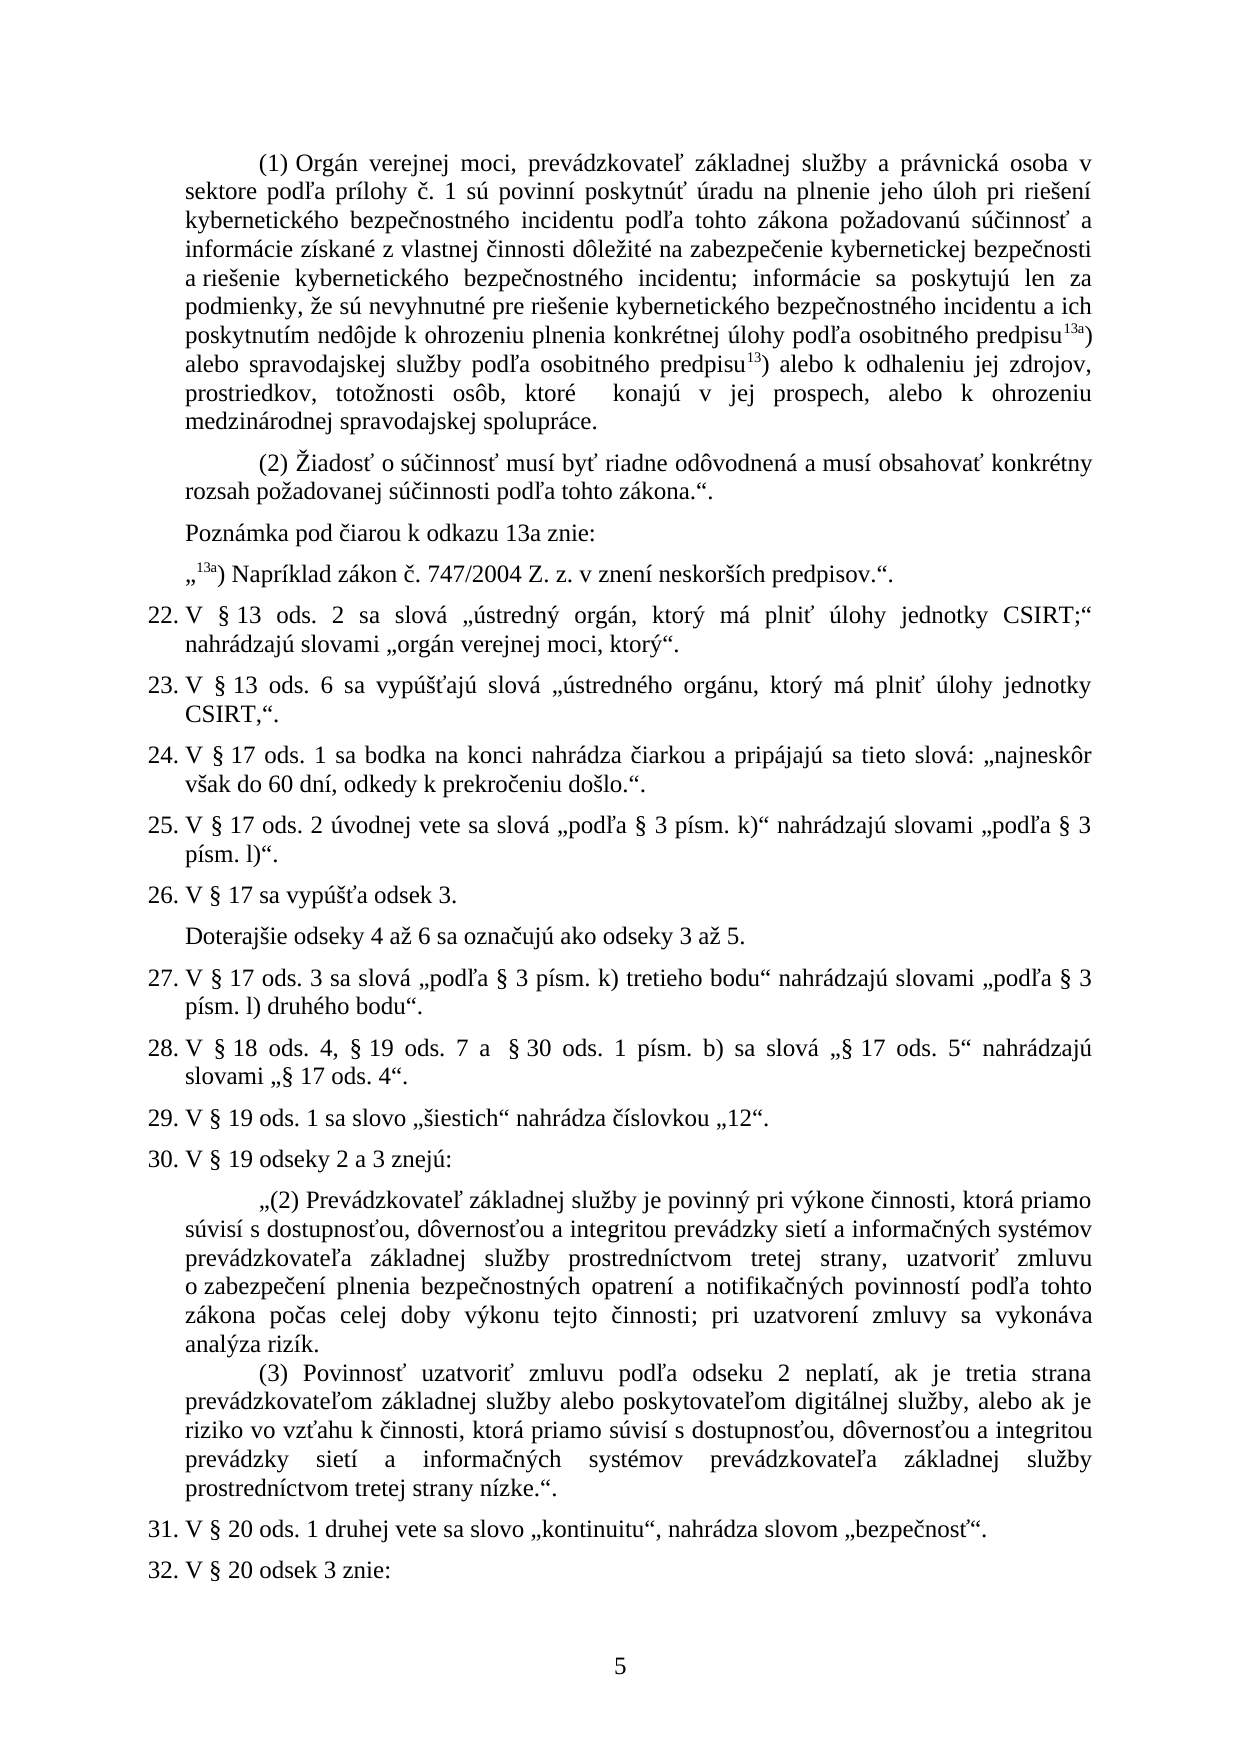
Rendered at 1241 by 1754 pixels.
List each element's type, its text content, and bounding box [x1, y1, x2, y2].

list V § 17 ods. 1 sa bodka na konci nahrádza čiarkou a pripájajú sa tieto slová: „najneskôr však do 60 dní, odkedy k prekročeniu došlo.“. [148, 740, 1093, 798]
list Orgán verejnej moci, prevádzkovateľ základnej služby a právnická osoba v sektore podľa prílohy č. 1 sú povinní poskytnúť úradu na plnenie jeho úloh pri riešení kybernetického bezpečnostného incidentu podľa tohto zákona požadovanú súčinnosť a informácie získané z vlastnej činnosti dôležité na zabezpečenie kybernetickej bezpečnosti a riešenie kybernetického bezpečnostného incidentu; informácie sa poskytujú len za podmienky, že sú nevyhnutné pre riešenie kybernetického bezpečnostného incidentu a ich poskytnutím nedôjde k ohrozeniu plnenia konkrétnej úlohy podľa osobitného predpisu13a) alebo spravodajskej služby podľa osobitného predpisu13) alebo k odhaleniu jej zdrojov, prostriedkov, totožnosti osôb, ktoré konajú v jej prospech, alebo k ohrozeniu medzinárodnej spravodajskej spolupráce. [185, 148, 1093, 435]
list V § 17 ods. 3 sa slová „podľa § 3 písm. k) tretieho bodu“ nahrádzajú slovami „podľa § 3 písm. l) druhého bodu“. [148, 963, 1093, 1020]
list V § 20 odsek 3 znie: [148, 1555, 1093, 1584]
list V § 17 sa vypúšťa odsek 3. [148, 880, 1093, 909]
list Poznámka pod čiarou k odkazu 13a znie: [185, 518, 1093, 546]
list Žiadosť o súčinnosť musí byť riadne odôvodnená a musí obsahovať konkrétny rozsah požadovanej súčinnosti podľa tohto zákona.“. [185, 448, 1093, 505]
list (3) Povinnosť uzatvoriť zmluvu podľa odseku 2 neplatí, ak je tretia strana prevádzkovateľom základnej služby alebo poskytovateľom digitálnej služby, alebo ak je riziko vo vzťahu k činnosti, ktorá priamo súvisí s dostupnosťou, dôvernosťou a integritou prevádzky sietí a informačných systémov prevádzkovateľa základnej služby prostredníctvom tretej strany nízke.“. [185, 1358, 1093, 1501]
list Doterajšie odseky 4 až 6 sa označujú ako odseky 3 až 5. [185, 921, 1093, 950]
list „13a) Napríklad zákon č. 747/2004 Z. z. v znení neskorších predpisov.“. [185, 559, 1093, 588]
list V § 13 ods. 2 sa slová „ústredný orgán, ktorý má plniť úlohy jednotky CSIRT;“ nahrádzajú slovami „orgán verejnej moci, ktorý“. [148, 600, 1093, 658]
list V § 17 ods. 2 úvodnej vete sa slová „podľa § 3 písm. k)“ nahrádzajú slovami „podľa § 3 písm. l)“. [148, 810, 1093, 868]
list „(2) Prevádzkovateľ základnej služby je povinný pri výkone činnosti, ktorá priamo súvisí s dostupnosťou, dôvernosťou a integritou prevádzky sietí a informačných systémov prevádzkovateľa základnej služby prostredníctvom tretej strany, uzatvoriť zmluvu o zabezpečení plnenia bezpečnostných opatrení a notifikačných povinností podľa tohto zákona počas celej doby výkonu tejto činnosti; pri uzatvorení zmluvy sa vykonáva analýza rizík. [185, 1185, 1093, 1358]
list V § 19 odseky 2 a 3 znejú: [148, 1144, 1093, 1173]
list V § 13 ods. 6 sa vypúšťajú slová „ústredného orgánu, ktorý má plniť úlohy jednotky CSIRT,“. [148, 670, 1093, 728]
list V § 18 ods. 4, § 19 ods. 7 a § 30 ods. 1 písm. b) sa slová „§ 17 ods. 5“ nahrádzajú slovami „§ 17 ods. 4“. [148, 1033, 1093, 1090]
list V § 20 ods. 1 druhej vete sa slovo „kontinuitu“, nahrádza slovom „bezpečnosť“. [148, 1514, 1093, 1543]
list V § 19 ods. 1 sa slovo „šiestich“ nahrádza číslovkou „12“. [148, 1103, 1093, 1131]
